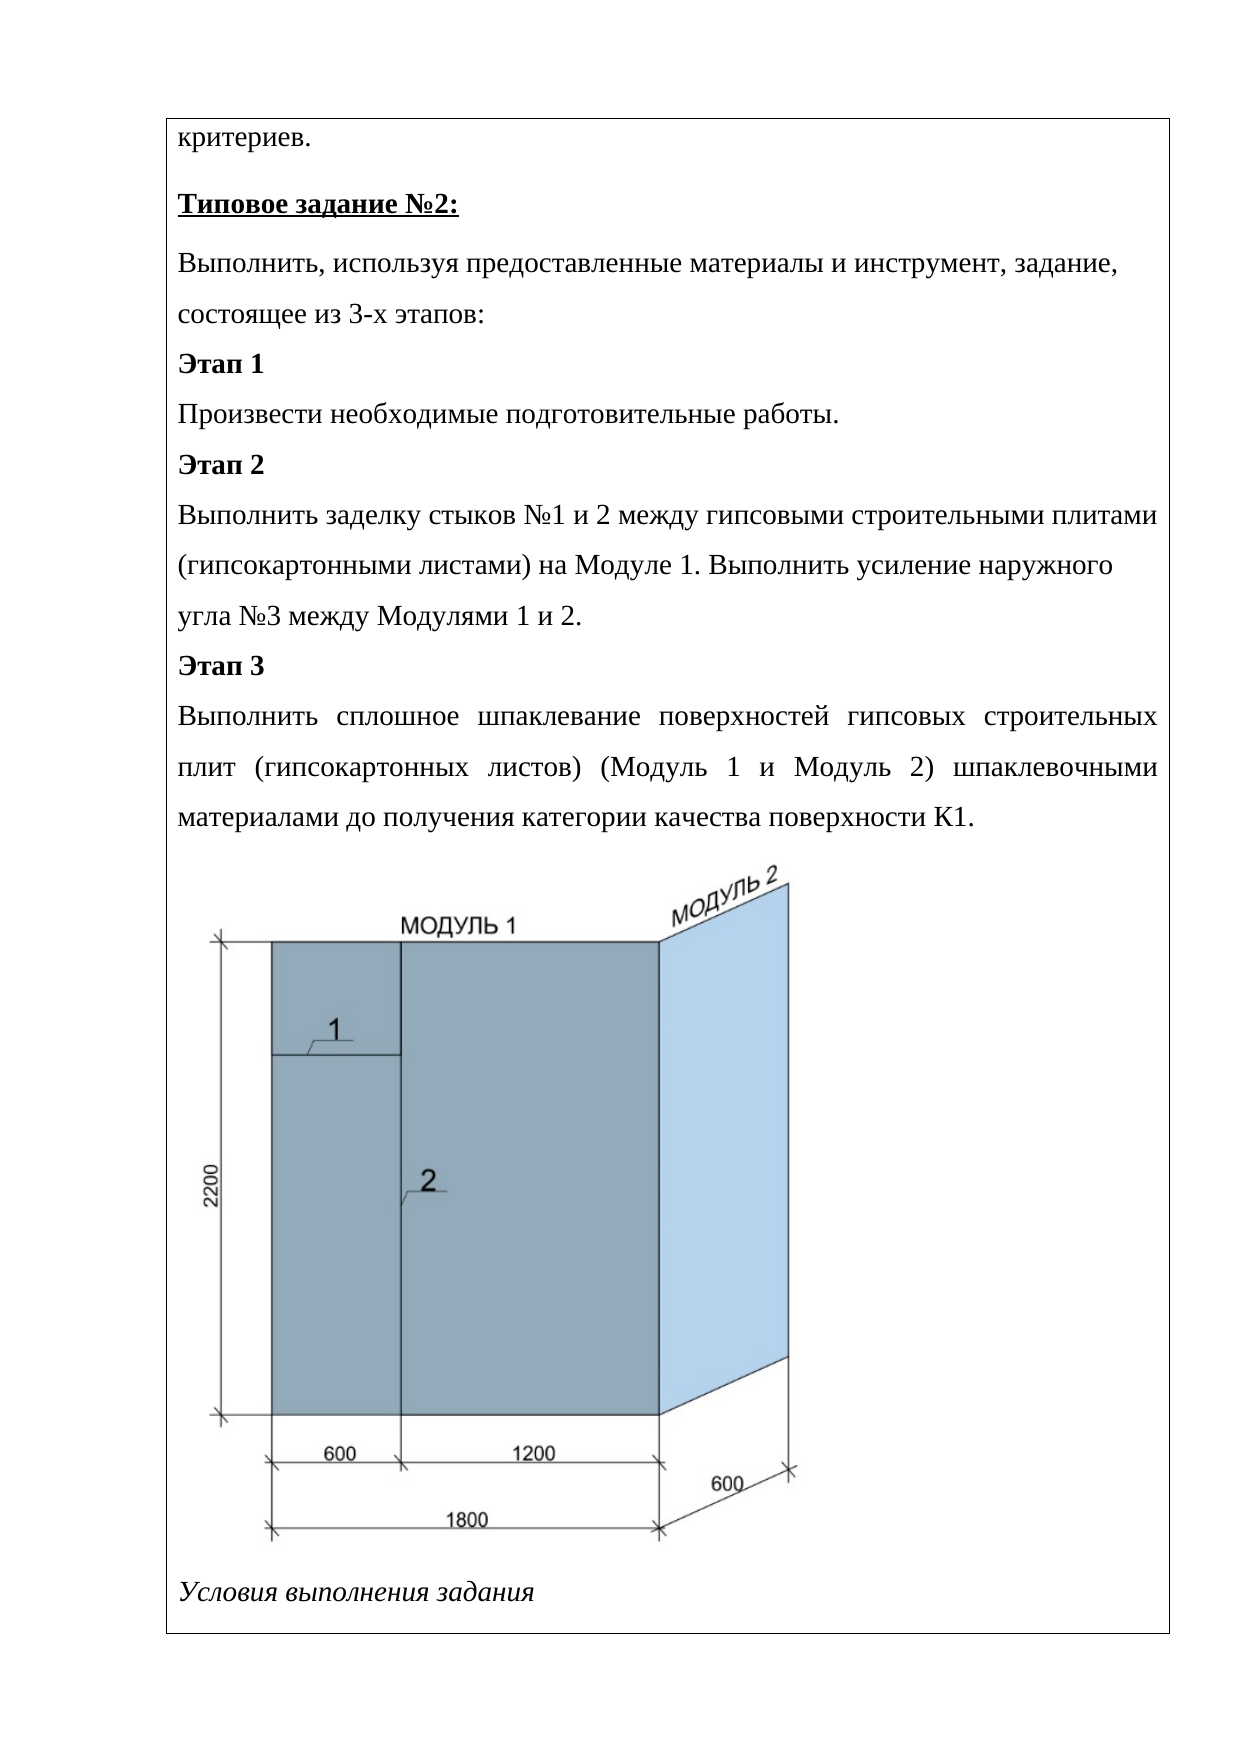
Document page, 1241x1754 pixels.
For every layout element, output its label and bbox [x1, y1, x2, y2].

table_cell [167, 119, 1169, 1633]
picture [177, 849, 826, 1561]
